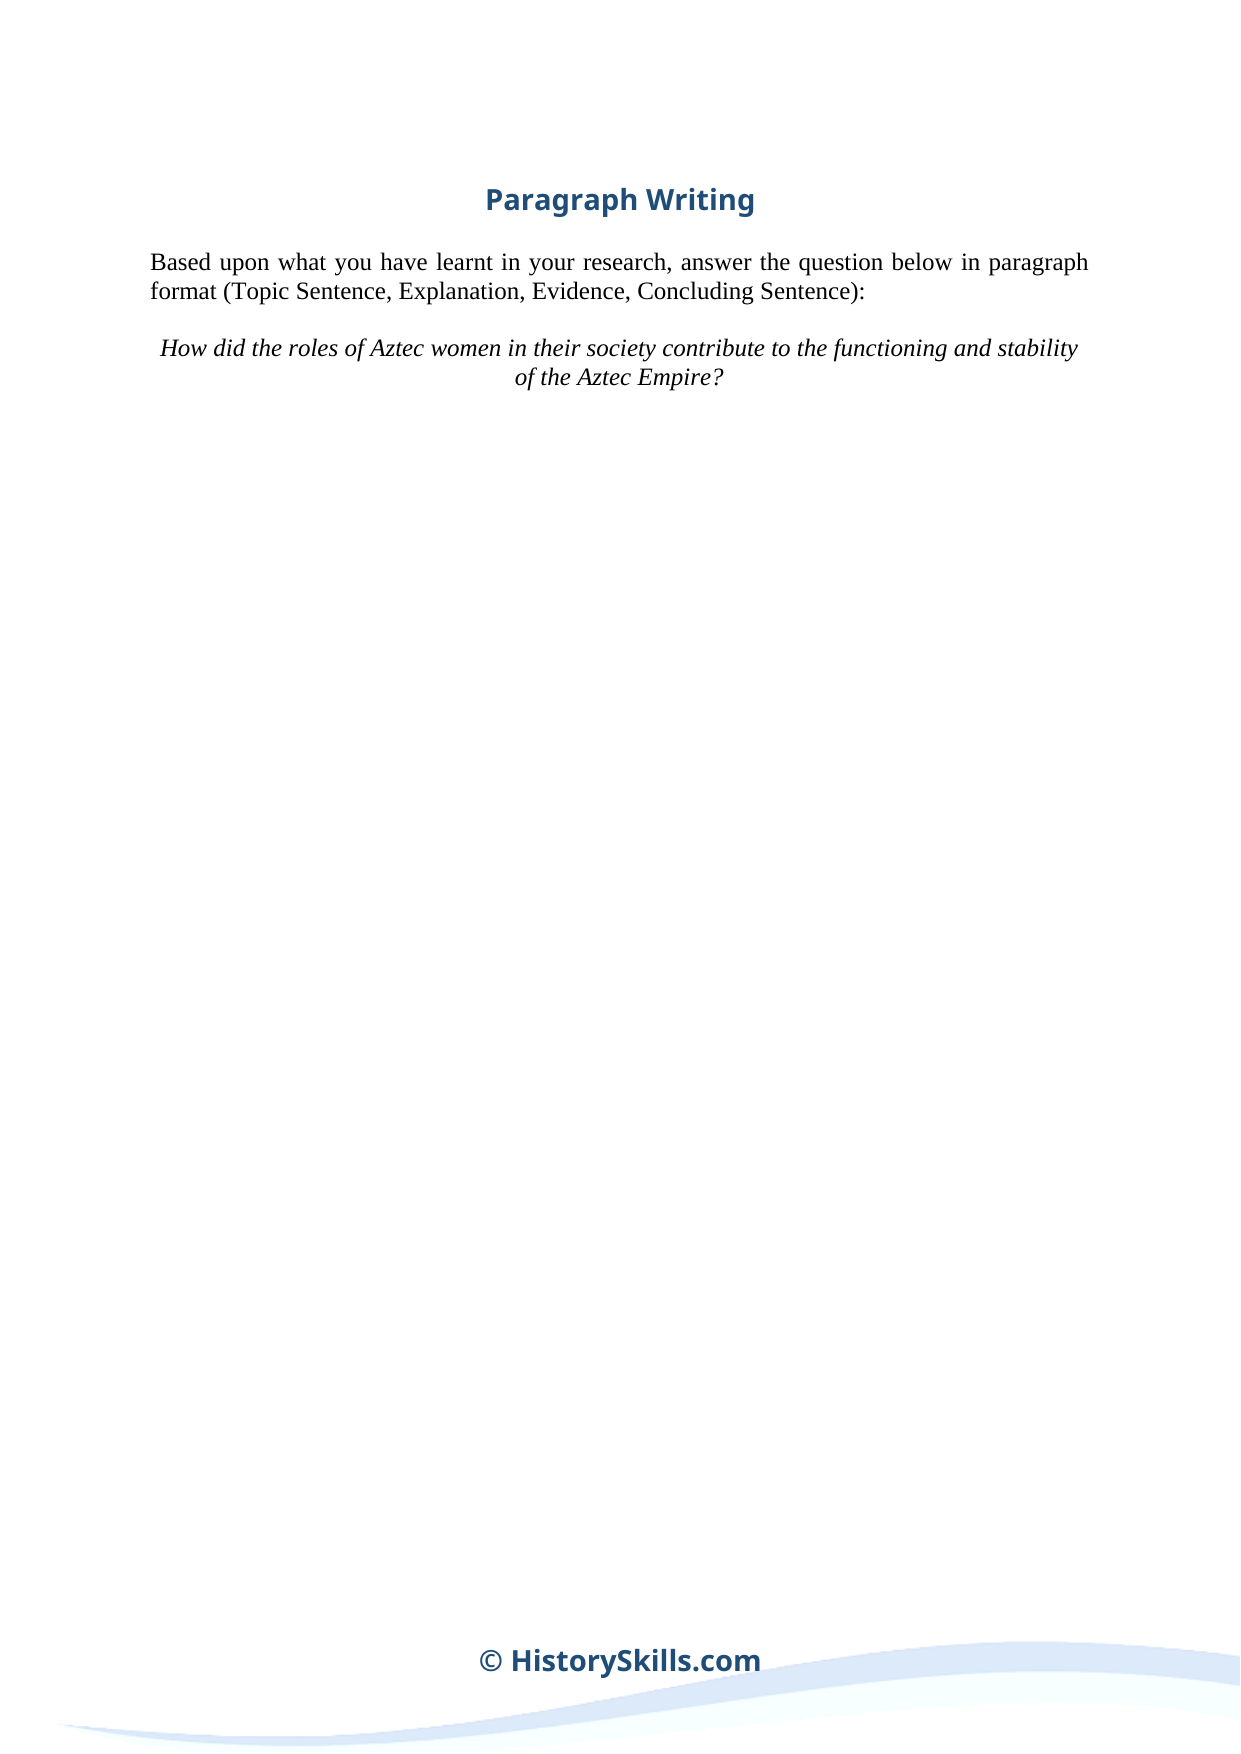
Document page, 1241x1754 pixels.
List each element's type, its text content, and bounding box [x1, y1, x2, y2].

text Paragraph Writing [150, 179, 1090, 218]
text Based upon what you have learnt in your research, answer the question below in paragraph format (Topic Sentence, Explanation, Evidence, Concluding Sentence): [150, 247, 1090, 305]
text How did the roles of Aztec women in their society contribute to the functioning and stability of the Aztec Empire? [150, 333, 1090, 391]
